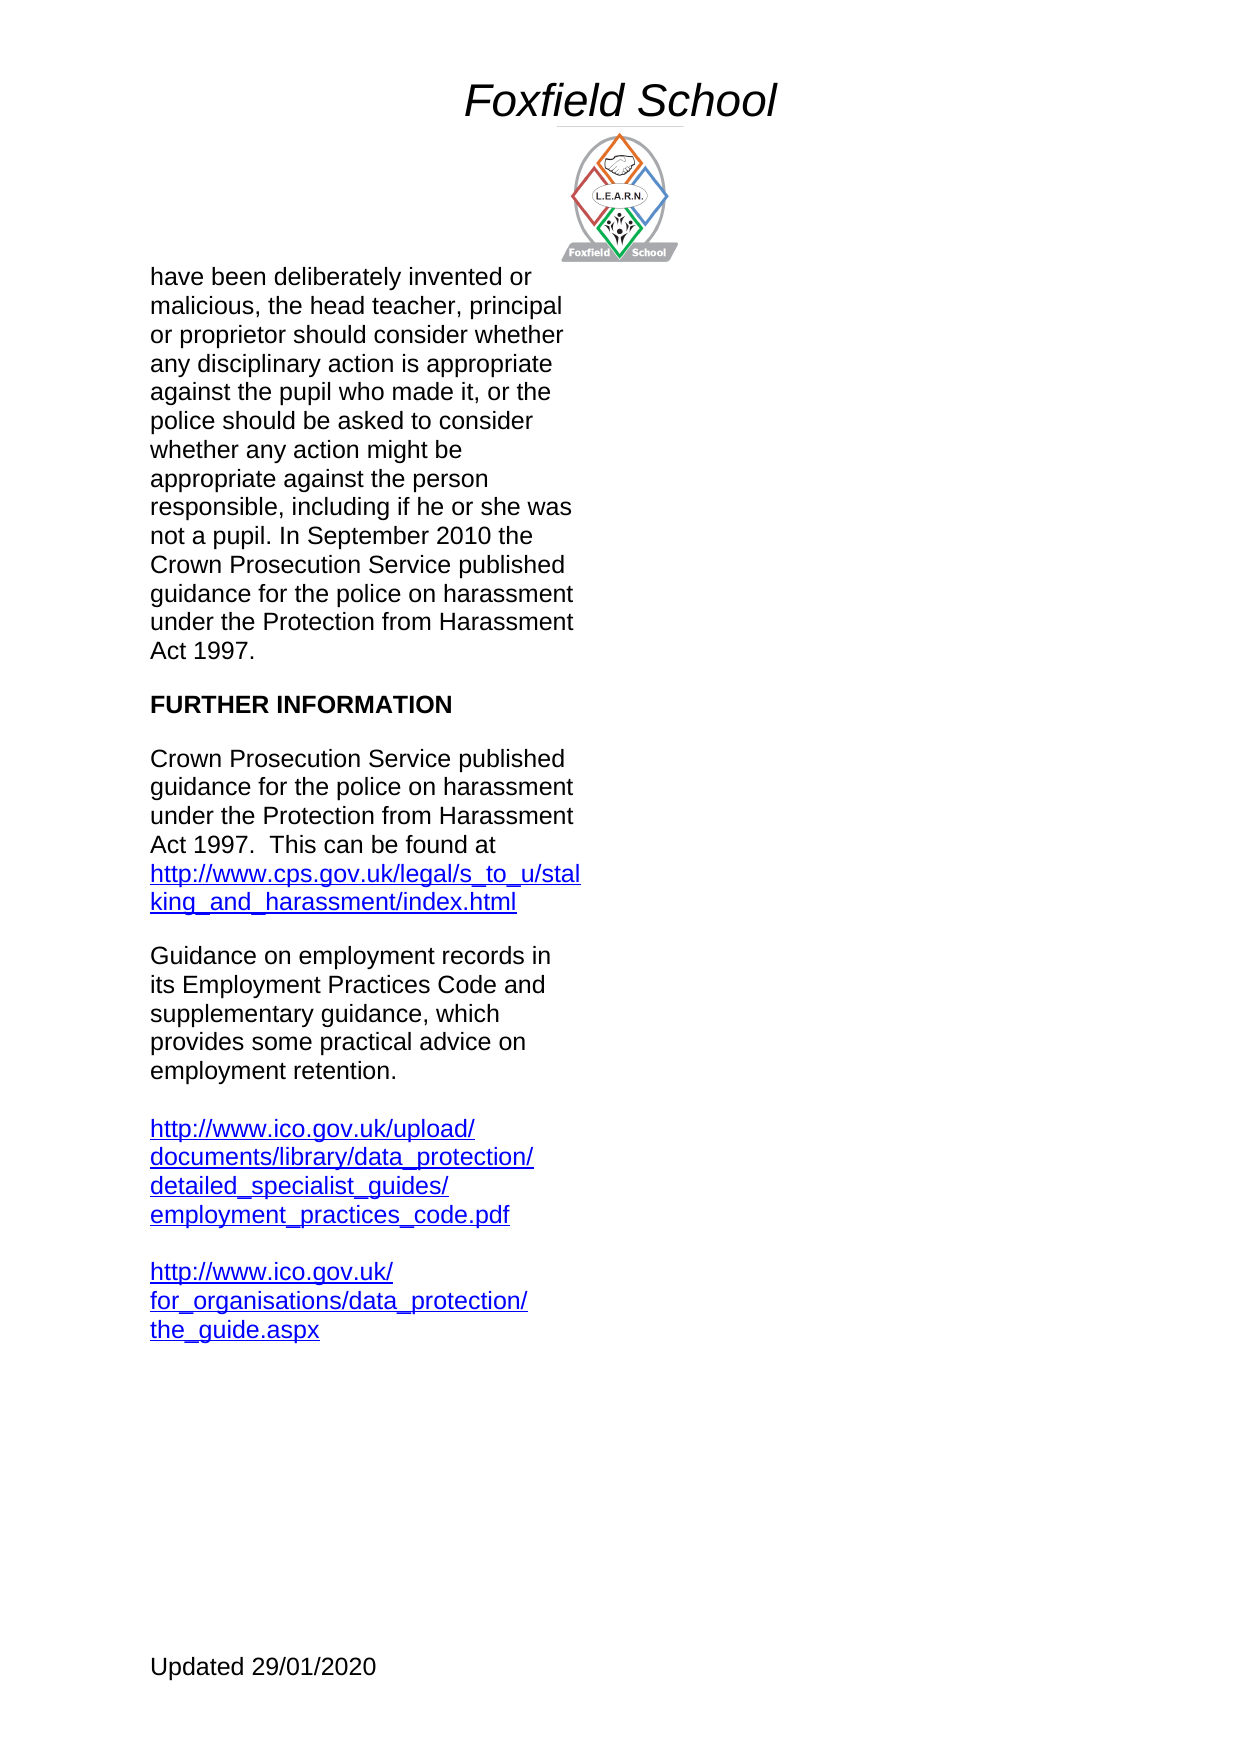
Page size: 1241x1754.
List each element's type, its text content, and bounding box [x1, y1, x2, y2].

text Guidance on employment records in its Employment Practices Code and supplementary guidance, which provides some practical advice on employment retention. [150, 941, 583, 1085]
list Crown Prosecution Service published guidance for the police on harassment under the Protection from Harassment Act 1997. This can be found at http://www.cps.gov.uk/legal/s_to_u/stalking_and_harassment/index.html [150, 744, 583, 916]
list FURTHER INFORMATION [150, 690, 583, 719]
picture [556, 126, 684, 263]
text http://www.ico.gov.uk/upload/documents/library/data_protection/detailed_specialist_guides/employment_practices_code.pdf [150, 1114, 583, 1229]
text http://www.ico.gov.uk/for_organisations/data_protection/the_guide.aspx [150, 1257, 583, 1344]
